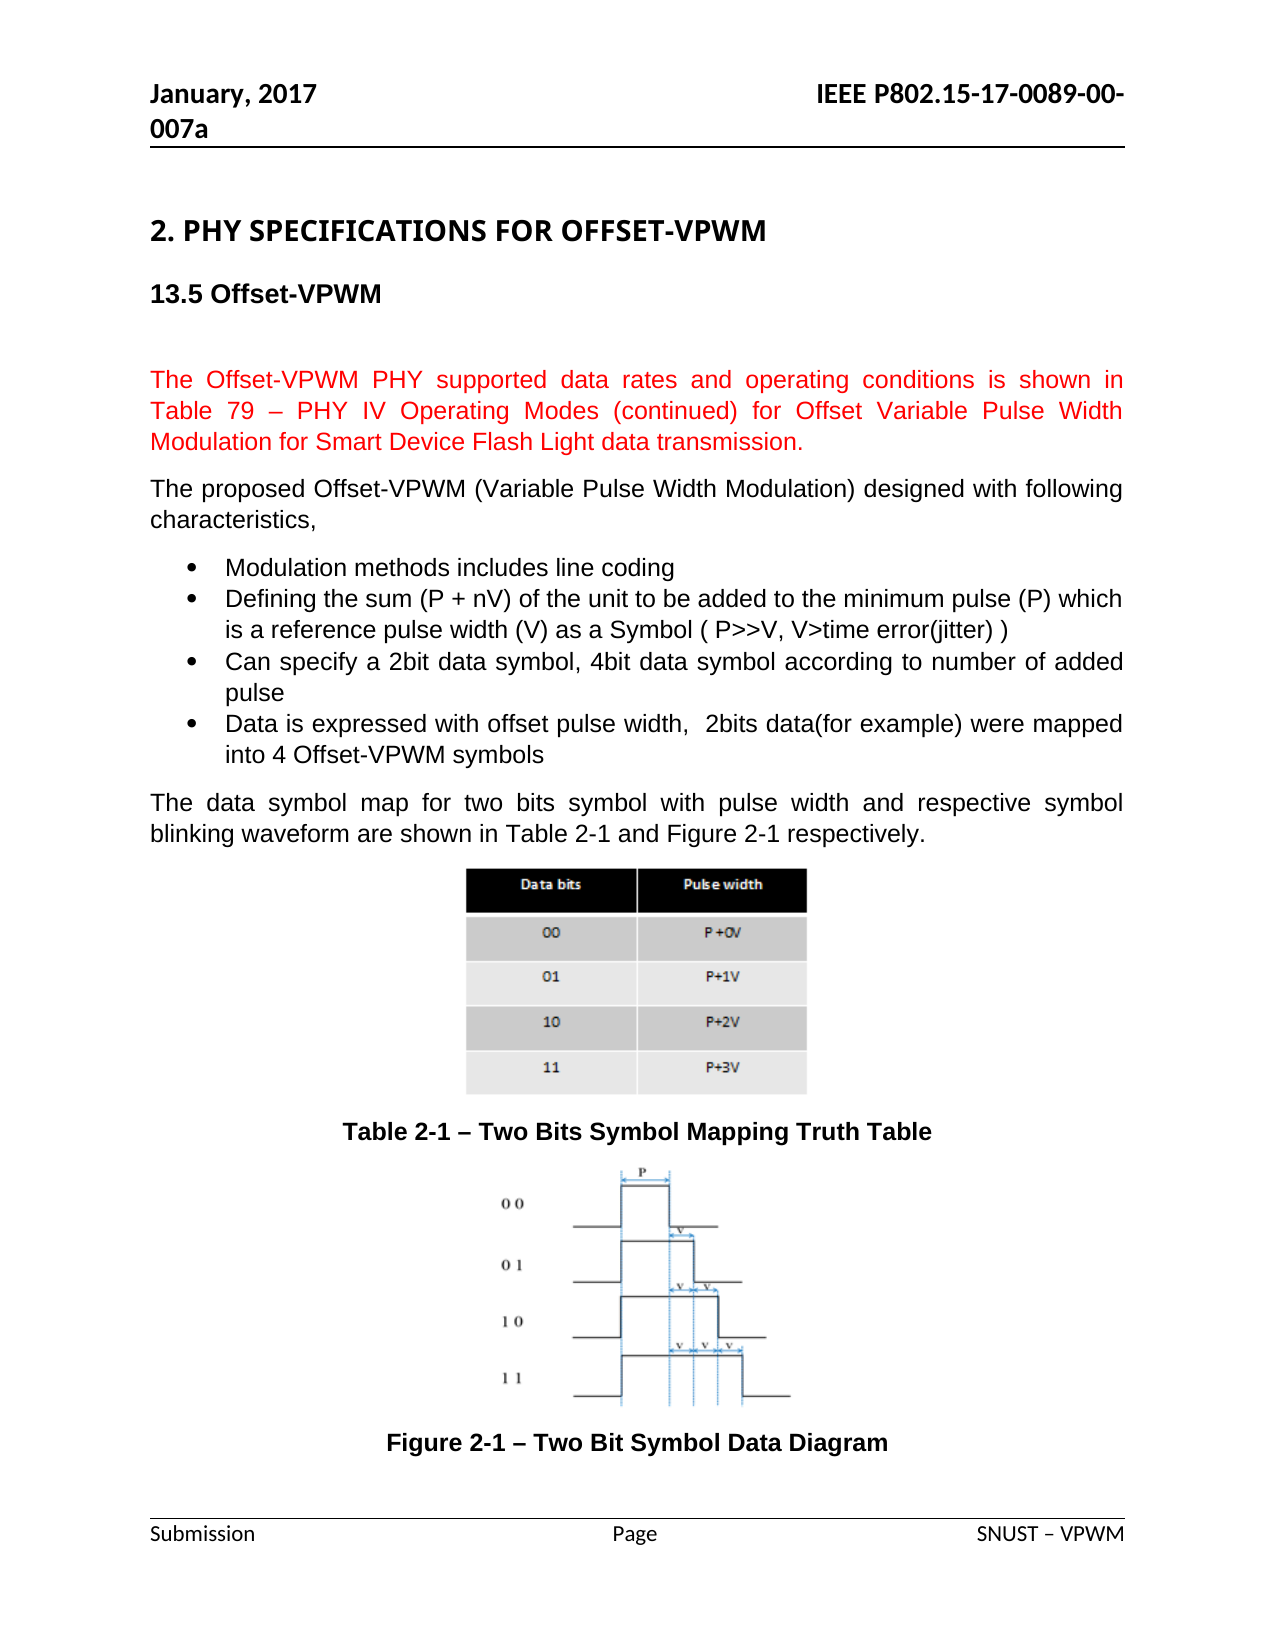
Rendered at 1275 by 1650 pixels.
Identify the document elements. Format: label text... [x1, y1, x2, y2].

picture [462, 866, 813, 1099]
text The Offset-VPWM PHY supported data rates and operating conditions is shown in Table 79 – PHY IV Operating Modes (continued) for Offset Variable Pulse Width Modulation for Smart Device Flash Light data transmission. [150, 365, 1125, 456]
list Defining the sum (P + nV) of the unit to be added to the minimum pulse (P) which is a reference pulse width (V) as a Symbol ( P>>V, V>time error(jitter) ) [187, 584, 1125, 644]
text Table 2-1 – Two Bits Symbol Mapping Truth Table [150, 1117, 1125, 1146]
list Can specify a 2bit data symbol, 4bit data symbol according to number of added pulse [187, 647, 1125, 706]
list Data is expressed with offset pulse width, 2bits data(for example) were mapped into 4 Offset-VPWM symbols [187, 709, 1125, 769]
text Figure 2-1 – Two Bit Symbol Data Diagram [150, 1428, 1125, 1457]
subtitle 13.5 Offset-VPWM [150, 278, 1125, 309]
subtitle 2. PHY SPECIFICATIONS FOR OFFSET-VPWM [150, 210, 1125, 250]
text The proposed Offset-VPWM (Variable Pulse Width Modulation) designed with following characteristics, [150, 474, 1125, 534]
picture [475, 1165, 800, 1410]
list Modulation methods includes line coding [187, 553, 1125, 582]
text The data symbol map for two bits symbol with pulse width and respective symbol blinking waveform are shown in Table 2-1 and Figure 2-1 respectively. [150, 788, 1125, 847]
